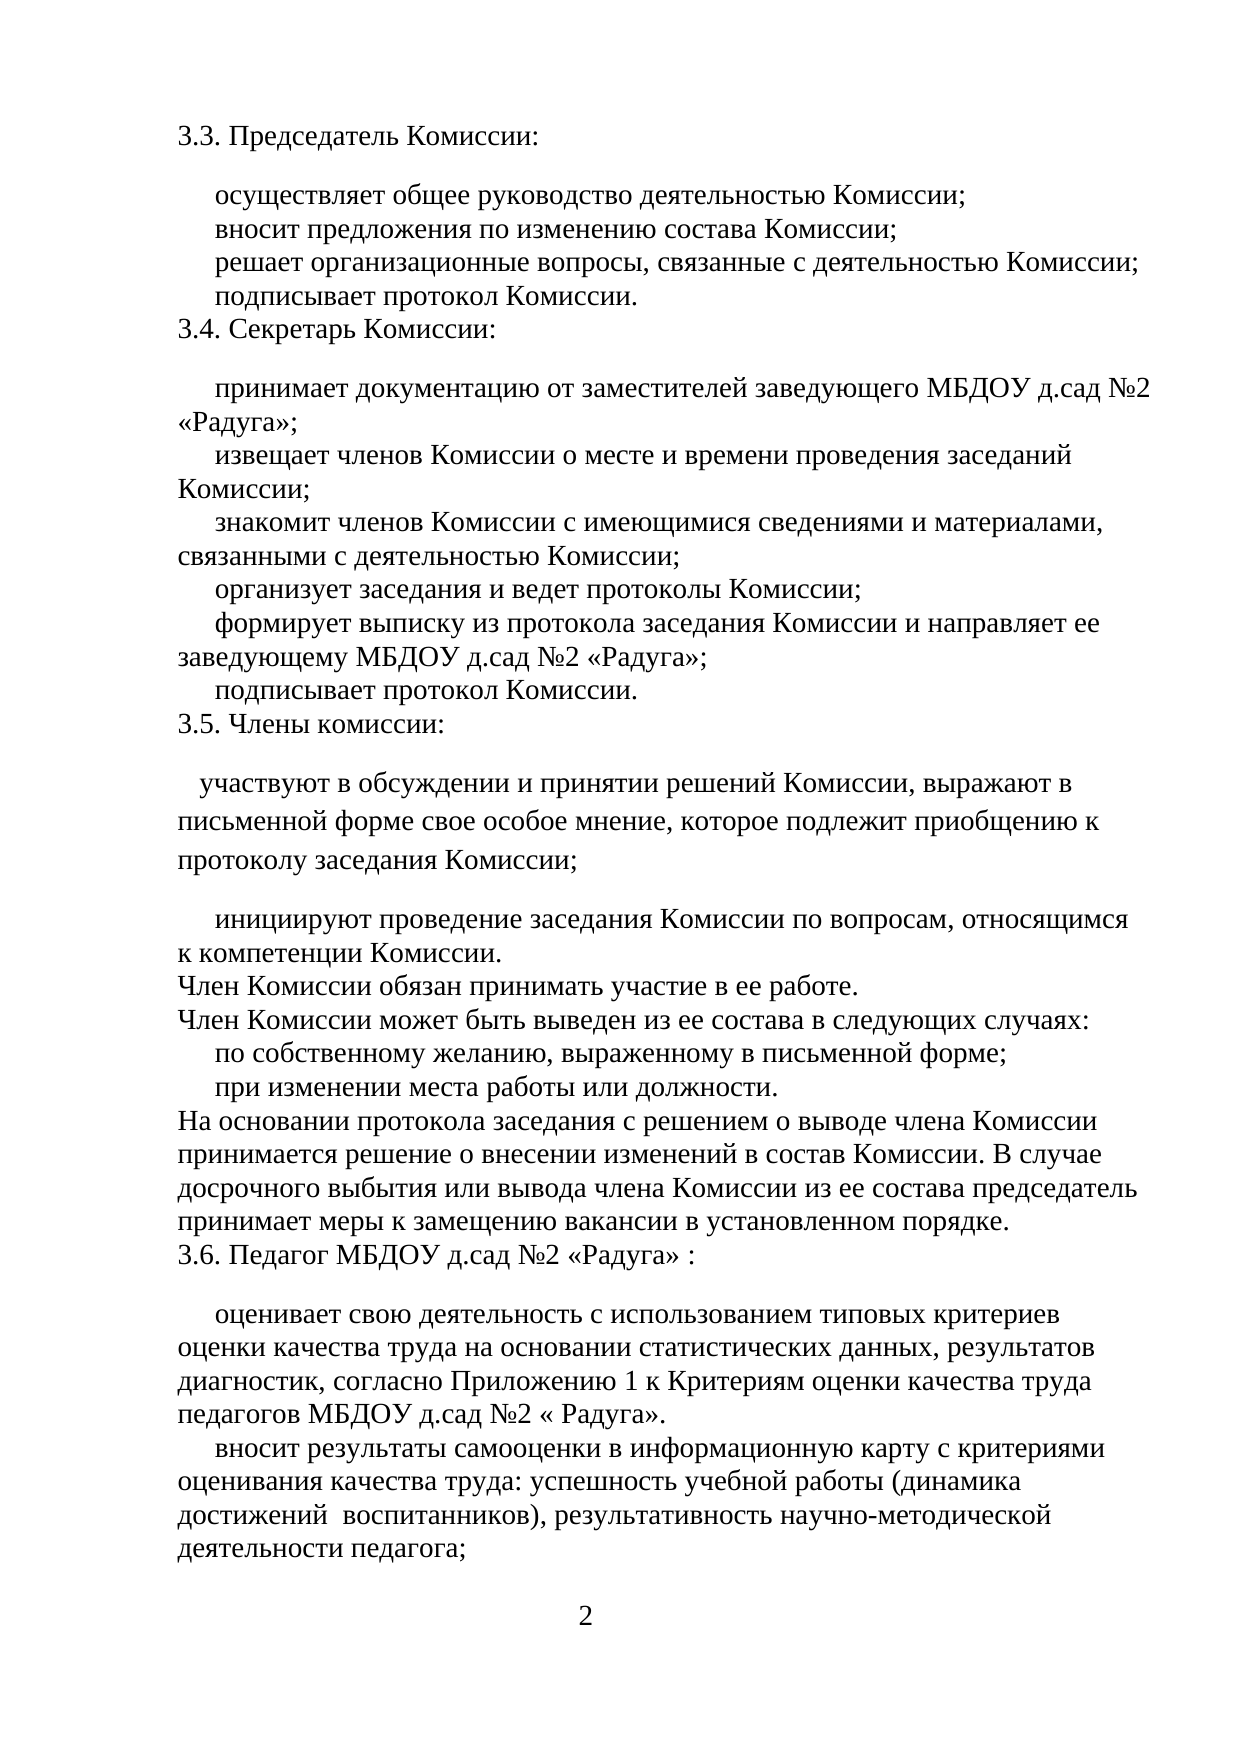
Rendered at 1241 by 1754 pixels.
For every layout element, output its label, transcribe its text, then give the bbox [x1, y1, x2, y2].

text 3.6. Педагог МБДОУ д.сад №2 «Радуга» : [177, 1237, 1152, 1270]
text  инициируют проведение заседания Комиссии по вопросам, относящимся к компетенции Комиссии. [177, 901, 1152, 968]
text  по собственному желанию, выраженному в письменной форме; [177, 1036, 1152, 1069]
text 3.5. Члены комиссии: [177, 706, 1152, 739]
text  осуществляет общее руководство деятельностью Комиссии; [177, 177, 1152, 211]
text  принимает документацию от заместителей заведующего МБДОУ д.сад №2 «Радуга»; [177, 370, 1152, 437]
text 2 [177, 1598, 1152, 1631]
text Член Комиссии обязан принимать участие в ее работе. Член Комиссии может быть выведен из ее состава в следующих случаях: [177, 968, 1152, 1036]
text участвуют в обсуждении и принятии решений Комиссии, выражают в письменной форме свое особое мнение, которое подлежит приобщению к протоколу заседания Комиссии; [177, 765, 1152, 876]
text  формирует выписку из протокола заседания Комиссии и направляет ее заведующему МБДОУ д.сад №2 «Радуга»; [177, 605, 1152, 672]
text  при изменении места работы или должности. [177, 1069, 1152, 1103]
text 3.4. Секретарь Комиссии: [177, 311, 1152, 345]
text 3.3. Председатель Комиссии: [177, 118, 1152, 152]
text  подписывает протокол Комиссии. [177, 672, 1152, 706]
text  извещает членов Комиссии о месте и времени проведения заседаний Комиссии; [177, 437, 1152, 504]
text  решает организационные вопросы, связанные с деятельностью Комиссии; [177, 244, 1152, 278]
text  вносит результаты самооценки в информационную карту с критериями оценивания качества труда: успешность учебной работы (динамика достижений воспитанников), результативность научно-методической деятельности педагога; [177, 1430, 1152, 1564]
text  подписывает протокол Комиссии. [177, 278, 1152, 311]
text  организует заседания и ведет протоколы Комиссии; [177, 572, 1152, 605]
text  знакомит членов Комиссии с имеющимися сведениями и материалами, связанными с деятельностью Комиссии; [177, 504, 1152, 572]
text  вносит предложения по изменению состава Комиссии; [177, 211, 1152, 244]
text  оценивает свою деятельность с использованием типовых критериев оценки качества труда на основании статистических данных, результатов диагностик, согласно Приложению 1 к Критериям оценки качества труда педагогов МБДОУ д.сад №2 « Радуга». [177, 1296, 1152, 1430]
text На основании протокола заседания с решением о выводе члена Комиссии принимается решение о внесении изменений в состав Комиссии. В случае досрочного выбытия или вывода члена Комиссии из ее состава председатель принимает меры к замещению вакансии в установленном порядке. [177, 1103, 1152, 1237]
